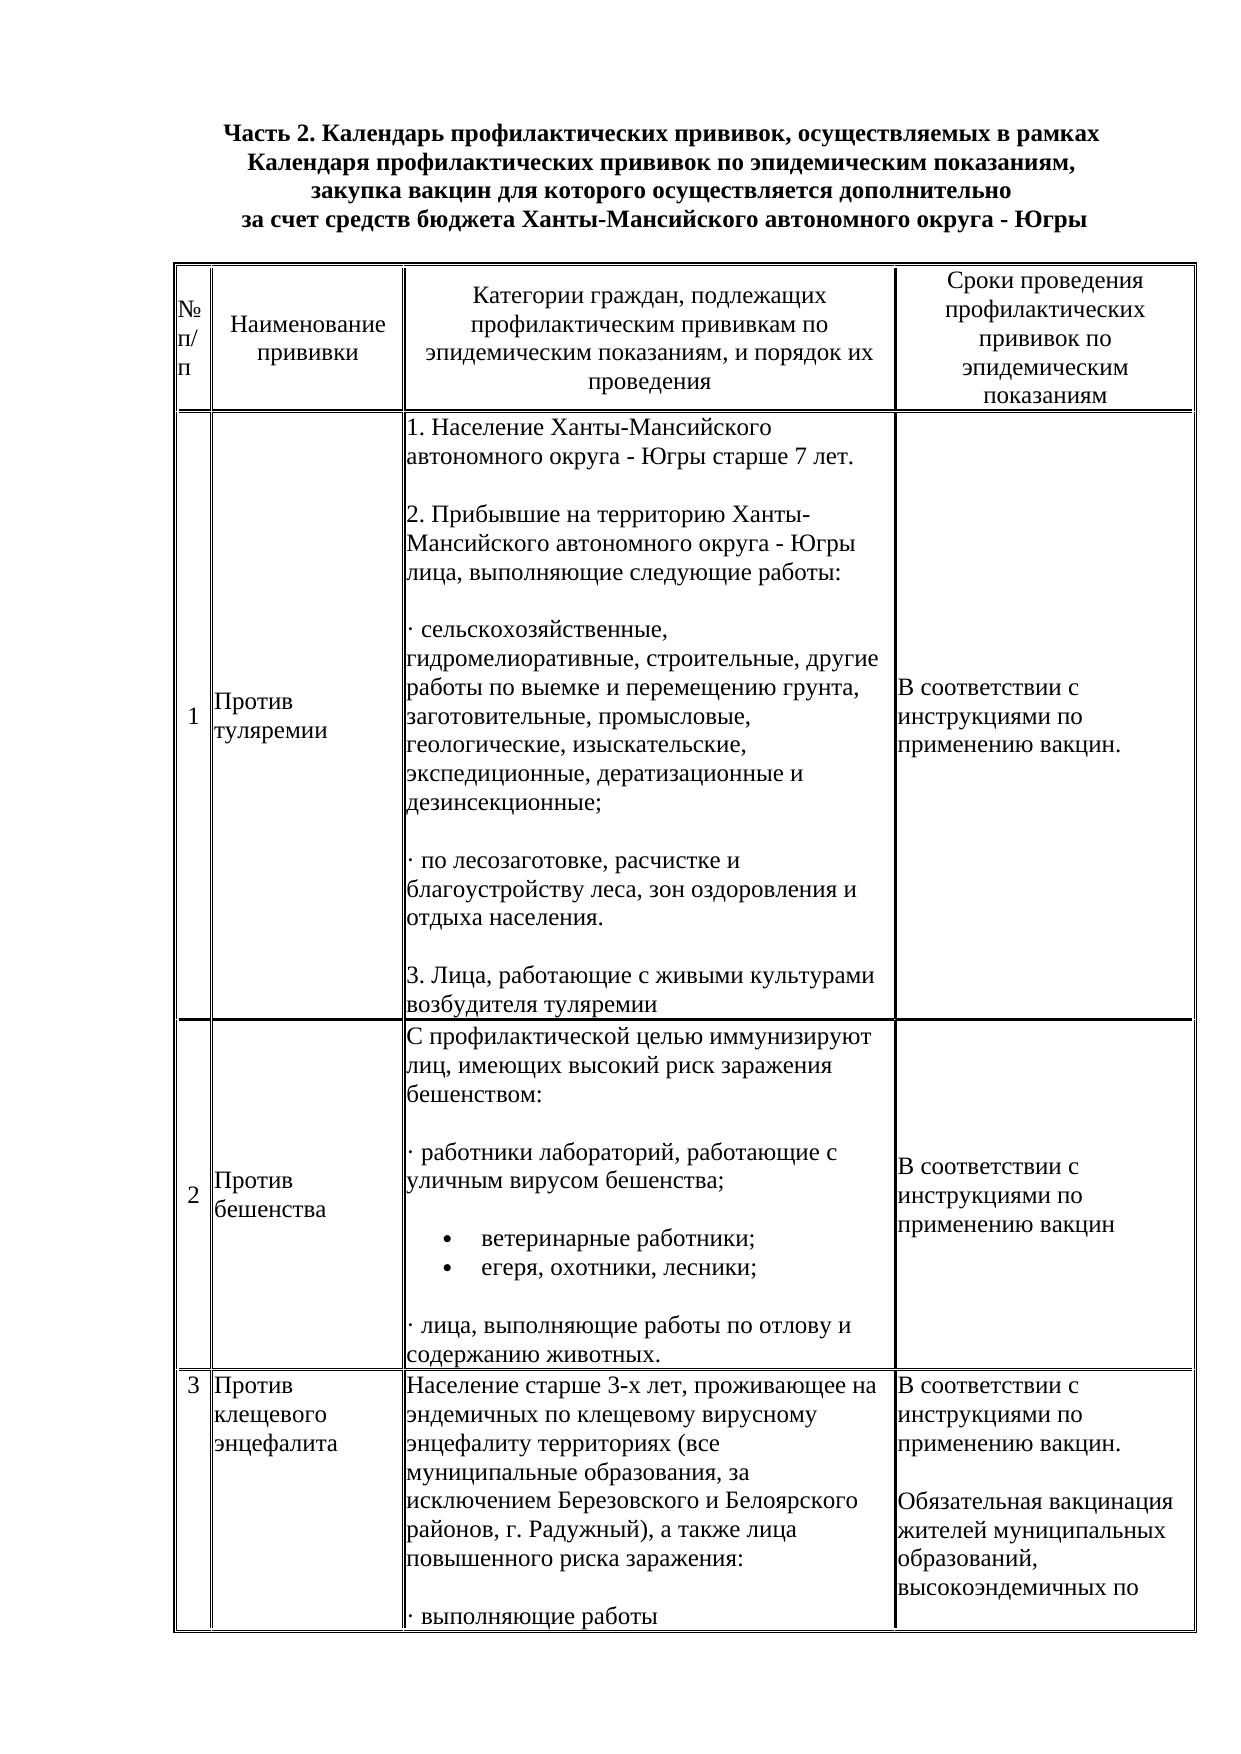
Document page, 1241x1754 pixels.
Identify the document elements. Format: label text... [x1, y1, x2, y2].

table_cell 1 [177, 409, 210, 1018]
table_cell 1. Население Ханты-Мансийского автономного округа - Югры старше 7 лет. 2. Прибывшие на территорию Ханты- Мансийского автономного округа - Югры лица, выполняющие следующие работы: · сельскохозяйственные, гидромелиоративные, строительные, другие работы по выемке и перемещению грунта, заготовительные, промысловые, геологические, изыскательские, экспедиционные, дератизационные и дезинсекционные; · по лесозаготовке, расчистке и благоустройству леса, зон оздоровления и отдыха населения. 3. Лица, работающие с живыми культурами возбудителя туляремии [406, 413, 894, 1018]
table_cell 2 [175, 1018, 210, 1367]
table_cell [212, 1368, 404, 1630]
table_cell Против бешенства [213, 1021, 402, 1367]
table_header Наименование прививки [212, 264, 404, 409]
table_cell С профилактической целью иммунизируют лиц, имеющих высокий риск заражения бешенством: · работники лабораторий, работающие с уличным вирусом бешенства; ветеринарные работники; егеря, охотники, лесники; · лица, выполняющие работы по отлову и содержанию животных. [406, 1021, 894, 1367]
table_cell Против туляремии [213, 413, 402, 1018]
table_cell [895, 1368, 1194, 1630]
table_cell В соответствии с инструкциями по применению вакцин [897, 1018, 1195, 1367]
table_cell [404, 1371, 895, 1630]
table_header № п/п [177, 266, 212, 409]
text Часть 2. Календарь профилактических прививок, осуществляемых в рамках Календаря профилактических прививок по эпидемическим показаниям, закупка вакцин для которого осуществляется дополнительно за счет средств бюджета Ханты-Мансийского автономного округа - Югры [177, 118, 1152, 233]
table_cell 3 [177, 1368, 212, 1630]
table_header Категории граждан, подлежащих профилактическим прививкам по эпидемическим показаниям, и порядок их проведения [404, 264, 895, 409]
table_header Сроки проведения профилактических прививок по эпидемическим показаниям [895, 266, 1194, 409]
table_cell В соответствии с инструкциями по применению вакцин. [897, 409, 1194, 1018]
